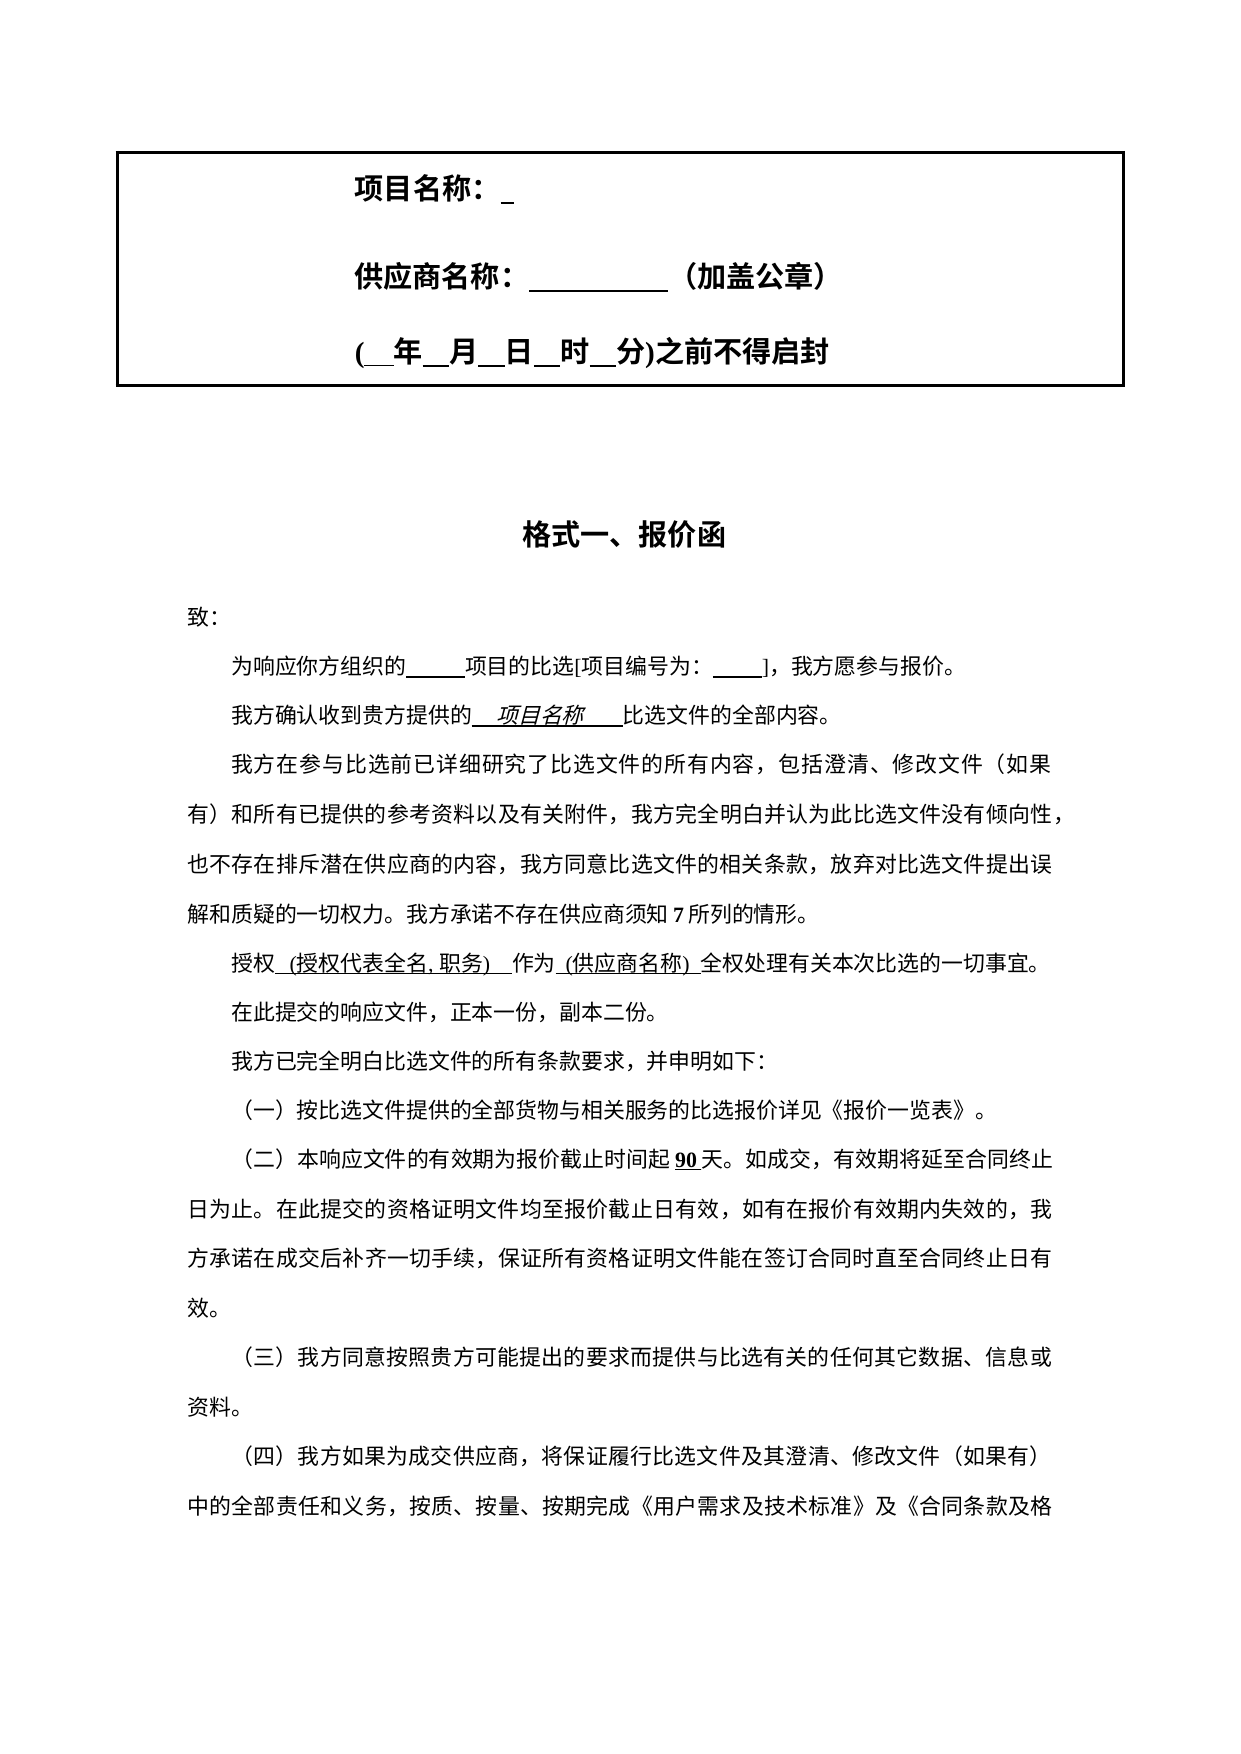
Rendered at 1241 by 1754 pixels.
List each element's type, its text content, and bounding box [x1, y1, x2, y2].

text （一）按比选文件提供的全部货物与相关服务的比选报价详见《报价一览表》。 [187, 1092, 1053, 1125]
text 授权 (授权代表全名, 职务) 作为 (供应商名称) 全权处理有关本次比选的一切事宜。 [187, 945, 1053, 978]
text 我方确认收到贵方提供的 项目名称 比选文件的全部内容。 [187, 697, 1053, 731]
text 我方已完全明白比选文件的所有条款要求，并申明如下： [187, 1043, 1053, 1076]
text （三）我方同意按照贵方可能提出的要求而提供与比选有关的任何其它数据、信息或资料。 [187, 1339, 1053, 1423]
text 我方在参与比选前已详细研究了比选文件的所有内容，包括澄清、修改文件（如果有）和所有已提供的参考资料以及有关附件，我方完全明白并认为此比选文件没有倾向性，也不存在排斥潜在供应商的内容，我方同意比选文件的相关条款，放弃对比选文件提出误解和质疑的一切权力。我方承诺不存在供应商须知7所列的情形。 [187, 746, 1053, 929]
subtitle 格式一、报价函 [187, 499, 1053, 566]
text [187, 1438, 1053, 1521]
text 为响应你方组织的 项目的比选[项目编号为： ]，我方愿参与报价。 [187, 648, 1053, 682]
text 在此提交的响应文件，正本一份，副本二份。 [187, 994, 1053, 1027]
text （二）本响应文件的有效期为报价截止时间起90天。如成交，有效期将延至合同终止日为止。在此提交的资格证明文件均至报价截止日有效，如有在报价有效期内失效的，我方承诺在成交后补齐一切手续，保证所有资格证明文件能在签订合同时直至合同终止日有效。 [187, 1141, 1053, 1324]
text 致： [187, 599, 1053, 632]
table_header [119, 154, 1122, 384]
